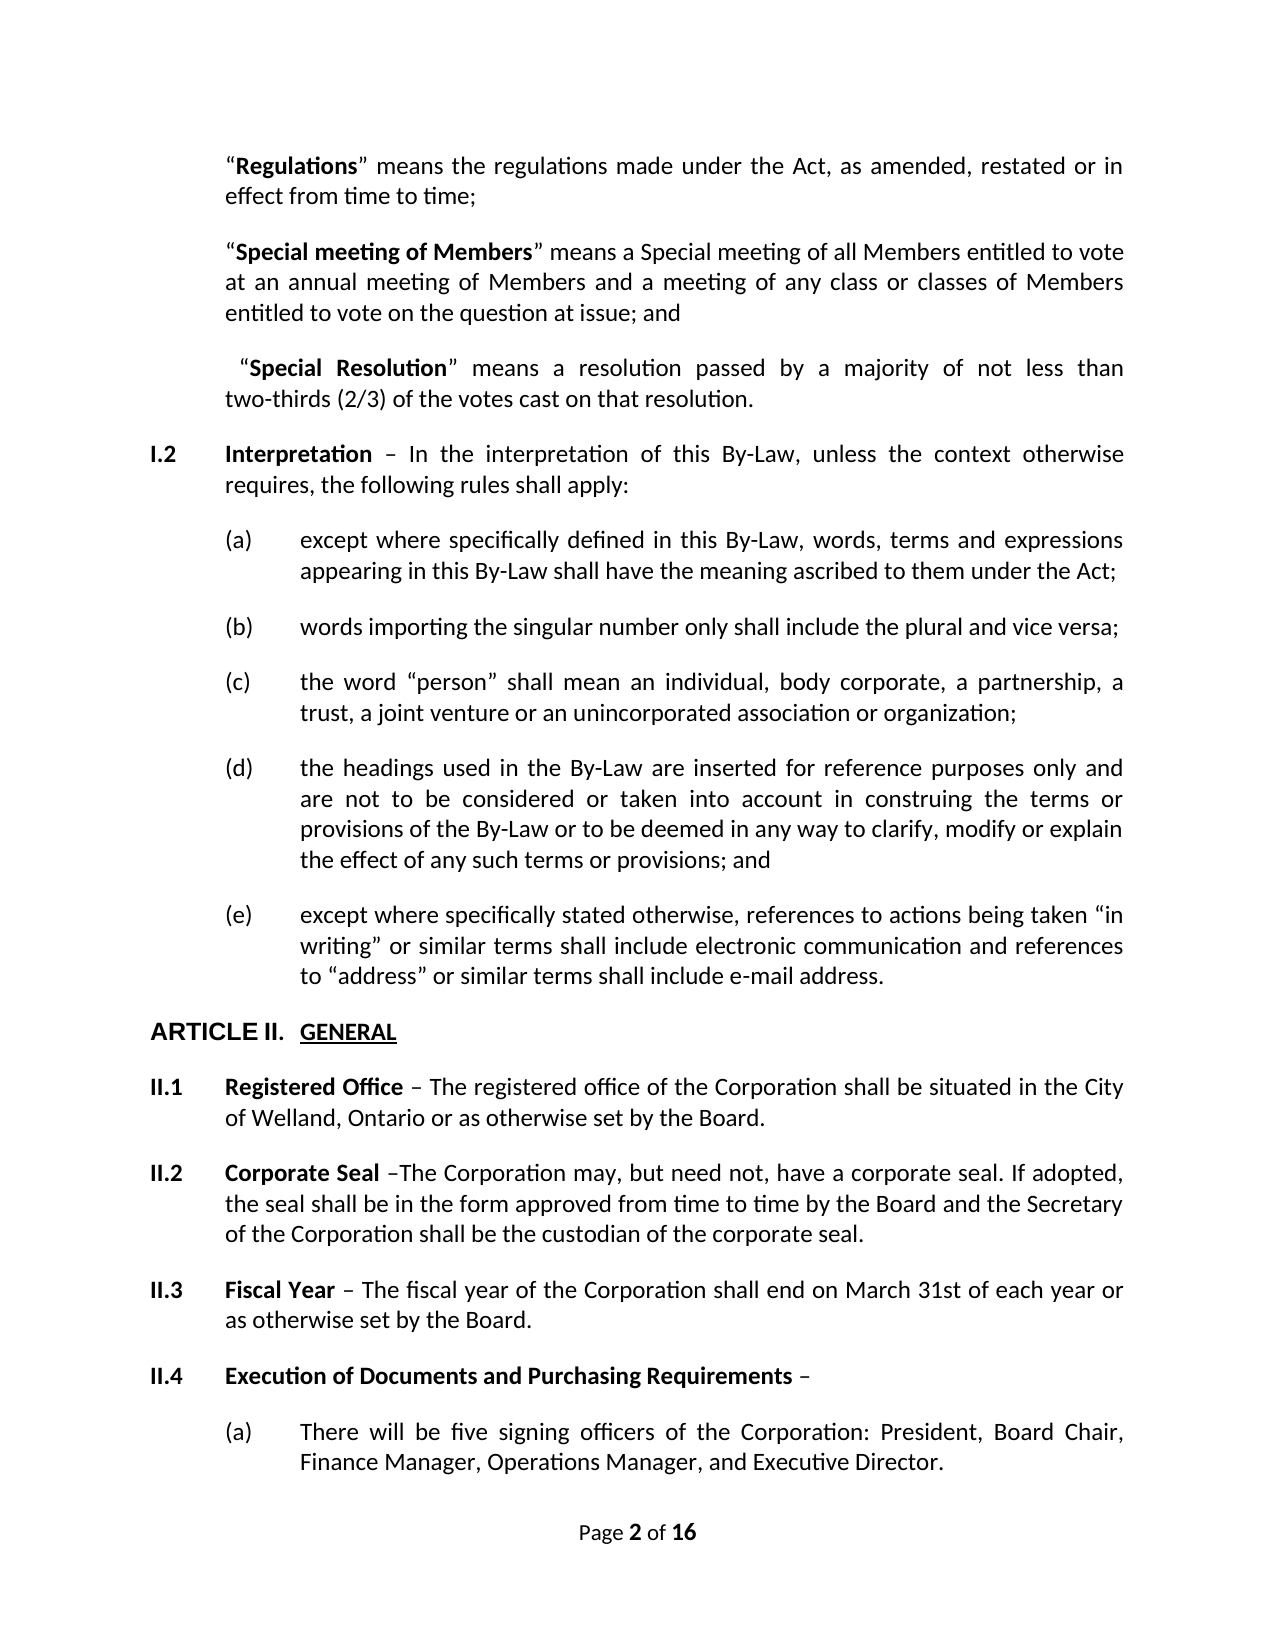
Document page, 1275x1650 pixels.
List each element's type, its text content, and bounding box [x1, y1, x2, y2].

text “Regulations” means the regulations made under the Act, as amended, restated or in effect from time to time; [225, 150, 1125, 211]
text Fiscal Year – The fiscal year of the Corporation shall end on March 31st of each year or as otherwise set by the Board. [150, 1274, 1125, 1335]
text . GENERAl [150, 1016, 1125, 1046]
text Interpretation – In the interpretation of this By-Law, unless the context otherwise requires, the following rules shall apply: [150, 439, 1125, 500]
text except where specifically defined in this By-Law, words, terms and expressions appearing in this By-Law shall have the meaning ascribed to them under the Act; [225, 525, 1125, 586]
text There will be five signing officers of the Corporation: President, Board Chair, Finance Manager, Operations Manager, and Executive Director. [225, 1416, 1125, 1477]
text except where specifically stated otherwise, references to actions being taken “in writing” or similar terms shall include electronic communication and references to “address” or similar terms shall include e-mail address. [225, 899, 1125, 991]
text the headings used in the By-Law are inserted for reference purposes only and are not to be considered or taken into account in construing the terms or provisions of the By-Law or to be deemed in any way to clarify, modify or explain the effect of any such terms or provisions; and [225, 752, 1125, 874]
text “Special Resolution” means a resolution passed by a majority of not less than two-thirds (2/3) of the votes cast on that resolution. [225, 353, 1125, 414]
text Corporate Seal –The Corporation may, but need not, have a corporate seal. If adopted, the seal shall be in the form approved from time to time by the Board and the Secretary of the Corporation shall be the custodian of the corporate seal. [150, 1157, 1125, 1249]
text Execution of Documents and Purchasing Requirements – [150, 1360, 1125, 1391]
text Registered Office – The registered office of the Corporation shall be situated in the City of Welland, Ontario or as otherwise set by the Board. [150, 1071, 1125, 1132]
text words importing the singular number only shall include the plural and vice versa; [225, 611, 1125, 641]
text the word “person” shall mean an individual, body corporate, a partnership, a trust, a joint venture or an unincorporated association or organization; [225, 666, 1125, 727]
text “Special meeting of Members” means a Special meeting of all Members entitled to vote at an annual meeting of Members and a meeting of any class or classes of Members entitled to vote on the question at issue; and [225, 236, 1125, 328]
